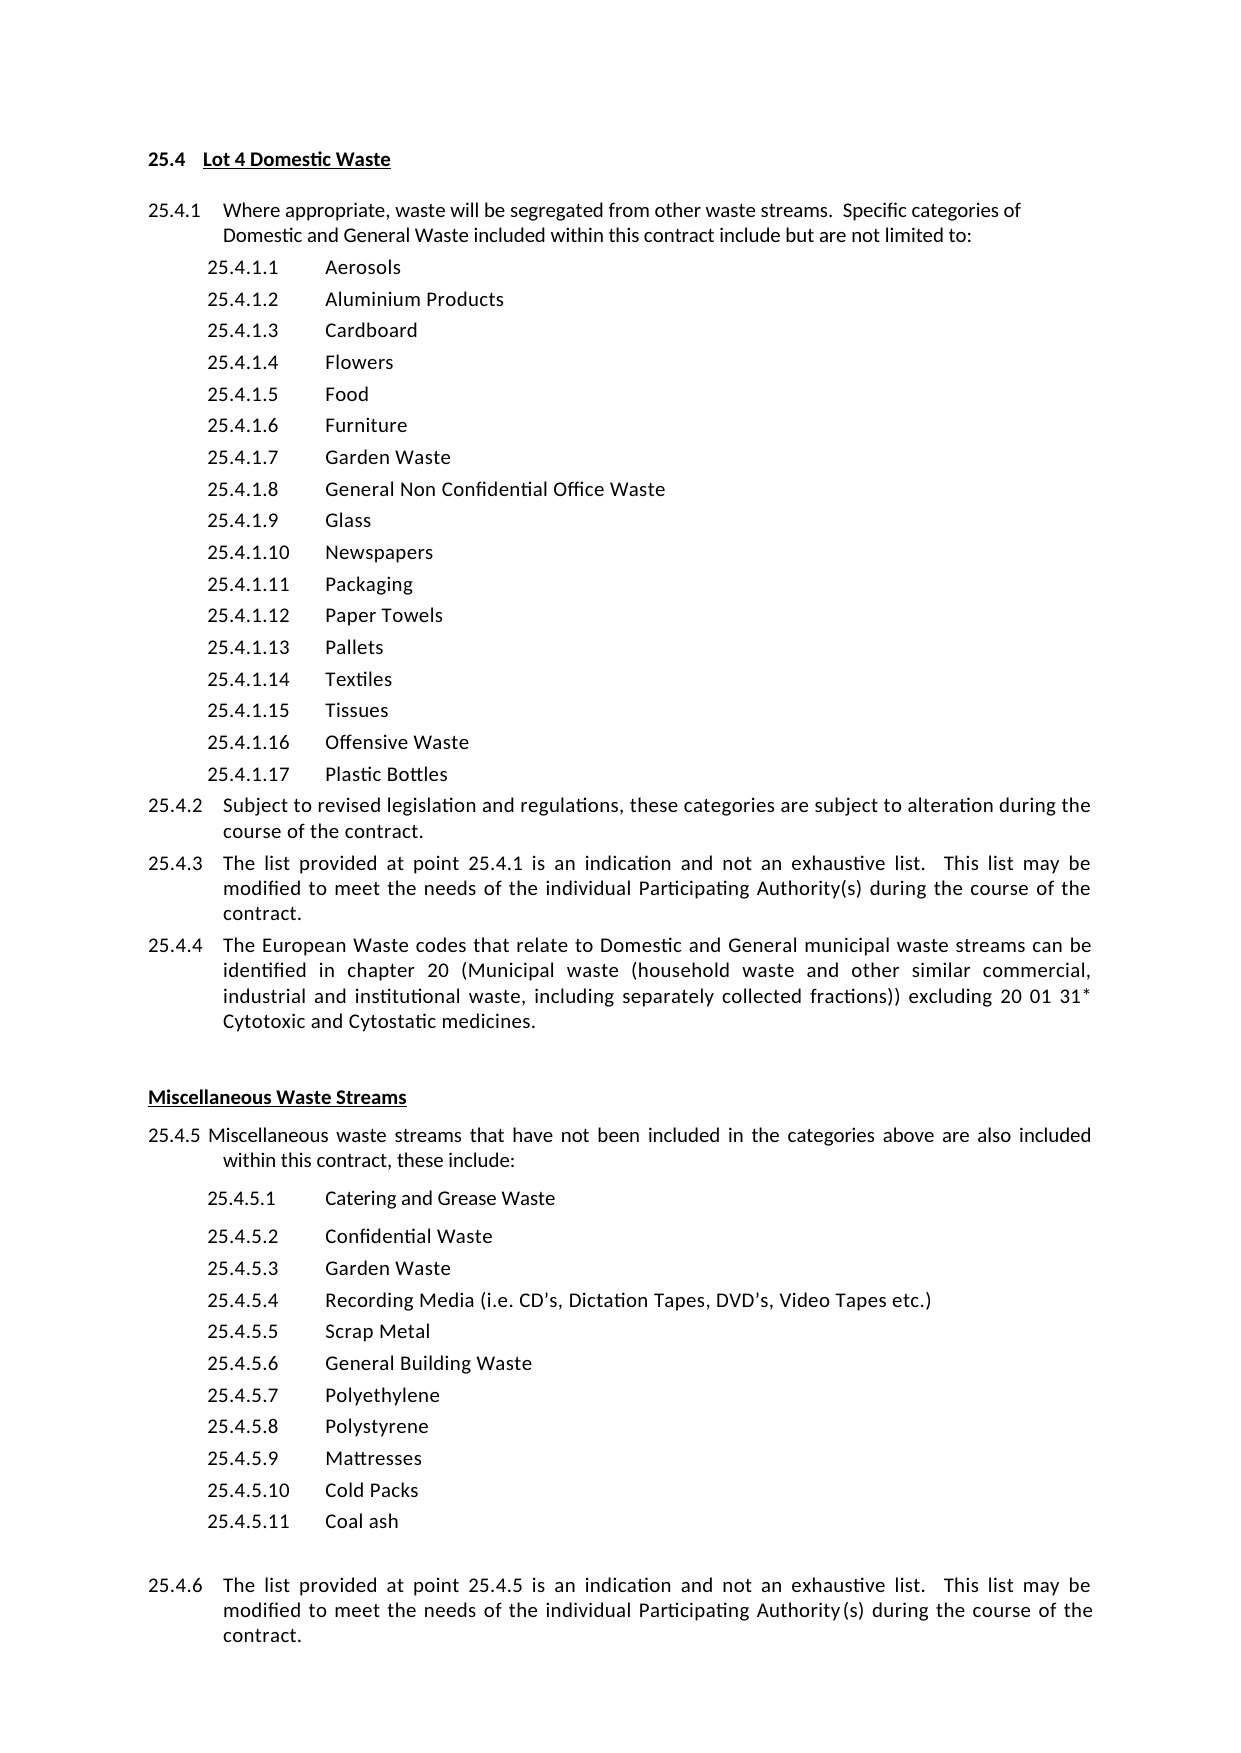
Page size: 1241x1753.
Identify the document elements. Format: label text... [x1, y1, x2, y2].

subtitle Coal ash [207, 1508, 1094, 1534]
subtitle Newspapers [207, 539, 1094, 565]
subtitle Plastic Bottles [207, 761, 1094, 786]
subtitle Offensive Waste [207, 729, 1094, 755]
subtitle Miscellaneous waste streams that have not been included in the categories above are also included within this contract, these include: [148, 1122, 1094, 1173]
subtitle Mattresses [207, 1445, 1094, 1471]
subtitle Cold Packs [207, 1477, 1094, 1502]
subtitle Catering and Grease Waste [207, 1186, 1094, 1211]
subtitle The list provided at point 25.4.5 is an indication and not an exhaustive list. This list may be modified to meet the needs of the individual Participating Authority(s) during the course of the contract. [148, 1572, 1094, 1648]
subtitle General Building Waste [207, 1350, 1094, 1376]
subtitle The list provided at point 25.4.1 is an indication and not an exhaustive list. This list may be modified to meet the needs of the individual Participating Authority(s) during the course of the contract. [148, 850, 1094, 926]
subtitle The European Waste codes that relate to Domestic and General municipal waste streams can be identified in chapter 20 (Municipal waste (household waste and other similar commercial, industrial and institutional waste, including separately collected fractions)) excluding 20 01 31* Cytotoxic and Cytostatic medicines. [148, 932, 1094, 1034]
subtitle Polyethylene [207, 1382, 1094, 1407]
subtitle Aerosols [207, 254, 1094, 280]
subtitle General Non Confidential Office Waste [207, 476, 1094, 501]
subtitle Glass [207, 508, 1094, 533]
subtitle Scrap Metal [207, 1318, 1094, 1344]
subtitle Packaging [207, 571, 1094, 596]
subtitle Food [207, 381, 1094, 406]
subtitle Garden Waste [207, 1255, 1094, 1281]
list Lot 4 Domestic Waste [148, 146, 1094, 172]
subtitle Subject to revised legislation and regulations, these categories are subject to alteration during the course of the contract. [148, 793, 1094, 843]
subtitle Textiles [207, 666, 1094, 691]
list Where appropriate, waste will be segregated from other waste streams. Specific categories of Domestic and General Waste included within this contract include but are not limited to: [148, 197, 1094, 248]
subtitle Recording Media (i.e. CD’s, Dictation Tapes, DVD’s, Video Tapes etc.) [207, 1287, 1094, 1312]
subtitle Polystyrene [207, 1413, 1094, 1439]
subtitle Tissues [207, 698, 1094, 723]
subtitle Paper Towels [207, 603, 1094, 628]
subtitle Flowers [207, 349, 1094, 375]
subtitle Miscellaneous Waste Streams [148, 1084, 1094, 1110]
subtitle Pallets [207, 634, 1094, 660]
subtitle Aluminium Products [207, 286, 1094, 311]
subtitle Confidential Waste [207, 1223, 1094, 1249]
subtitle Cardboard [207, 318, 1094, 343]
subtitle Garden Waste [207, 444, 1094, 470]
subtitle Furniture [207, 413, 1094, 438]
